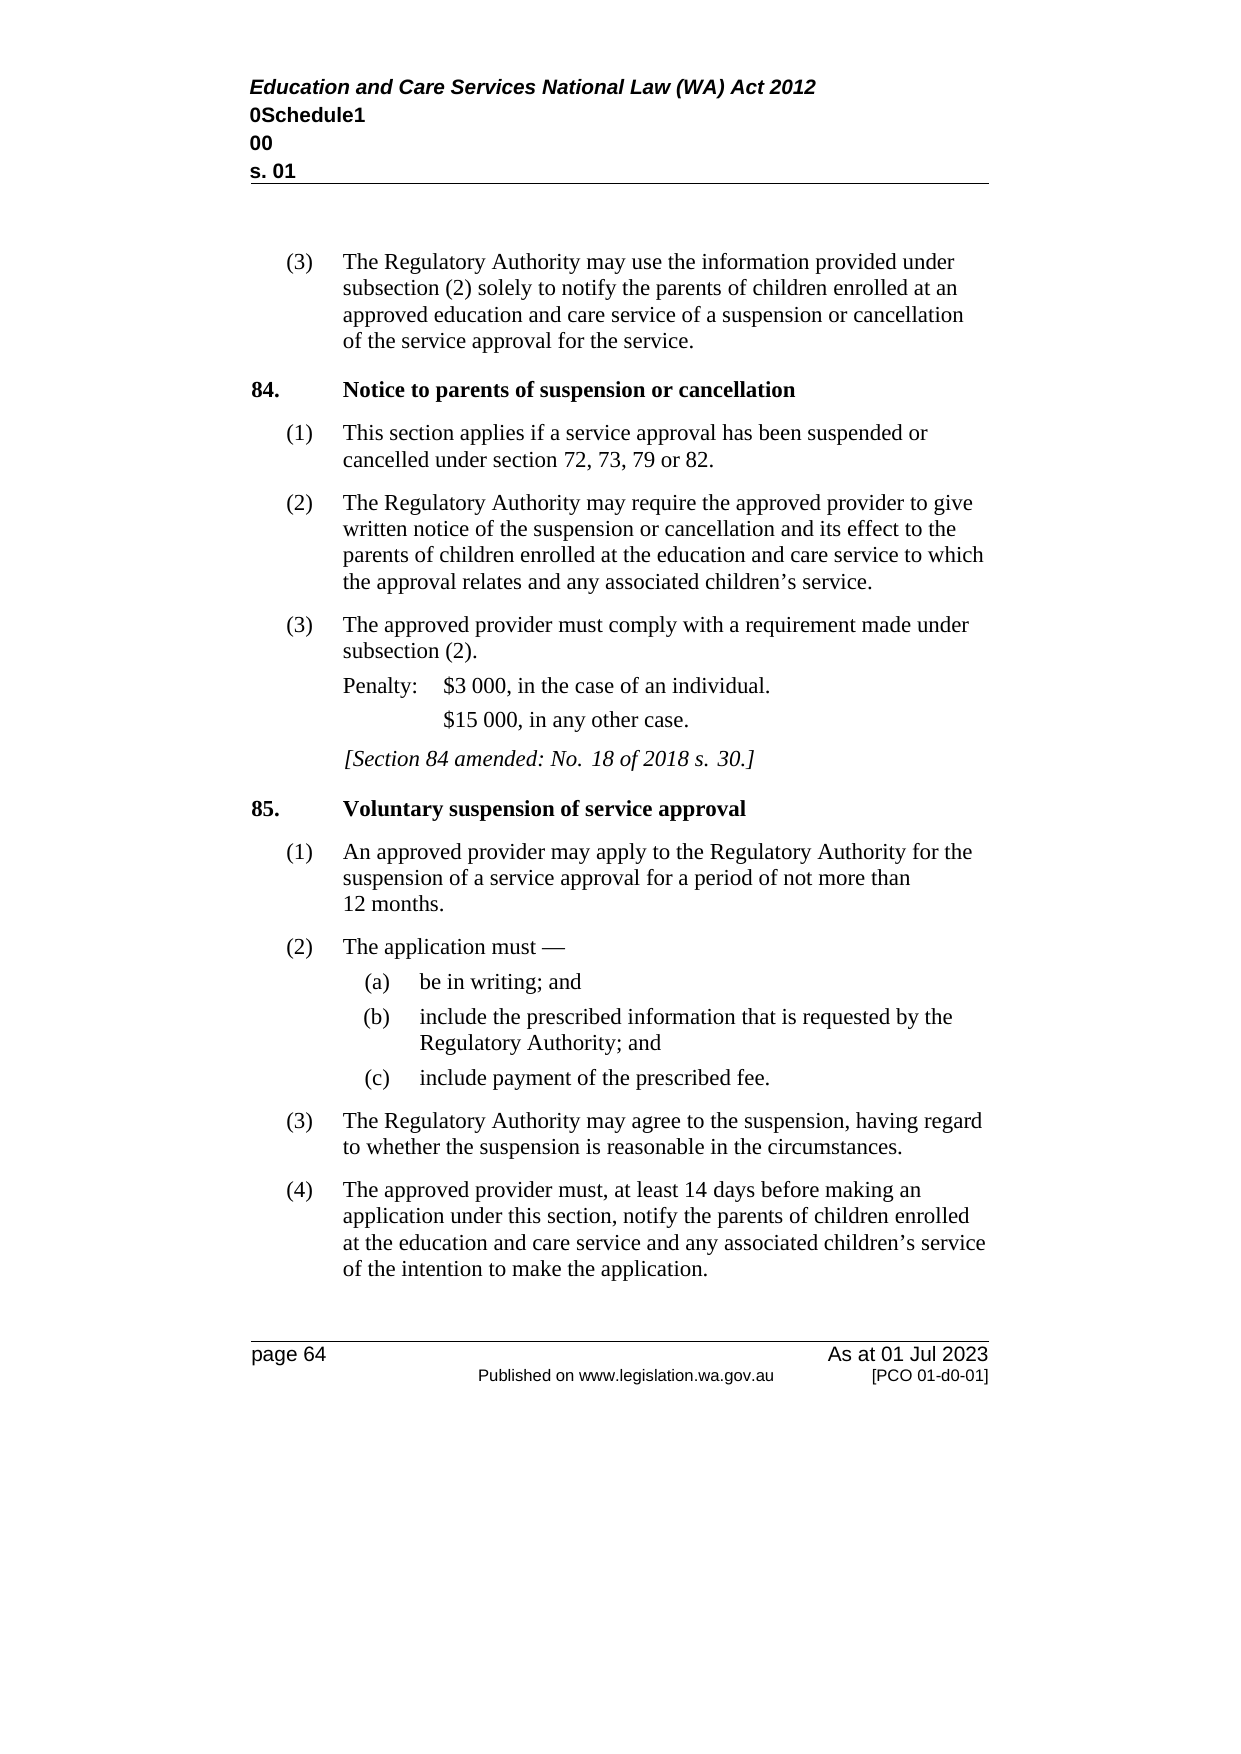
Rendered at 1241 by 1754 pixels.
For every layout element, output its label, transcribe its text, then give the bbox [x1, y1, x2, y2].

text (4) The approved provider must, at least 14 days before making an application under this section, notify the parents of children enrolled at the education and care service and any associated children’s service of the intention to make the application. [251, 1176, 989, 1282]
text (b) include the prescribed information that is requested by the Regulatory Authority; and [251, 1003, 989, 1056]
text (1) An approved provider may apply to the Regulatory Authority for the suspension of a service approval for a period of not more than 12 months. [251, 838, 989, 917]
text Penalty: $3 000, in the case of an individual. [251, 672, 989, 698]
text (a) be in writing; and [251, 968, 989, 994]
text $15 000, in any other case. [251, 707, 989, 733]
text [Section 84 amended: No. 18 of 2018 s. 30.] [251, 745, 989, 772]
text (2) The application must — [251, 933, 989, 960]
text (2) The Regulatory Authority may require the approved provider to give written notice of the suspension or cancellation and its effect to the parents of children enrolled at the education and care service to which the approval relates and any associated children’s service. [251, 489, 989, 594]
text (3) The Regulatory Authority may agree to the suspension, having regard to whether the suspension is reasonable in the circumstances. [251, 1107, 989, 1159]
subtitle 84. Notice to parents of suspension or cancellation [251, 376, 989, 403]
text (c) include payment of the prescribed fee. [251, 1064, 989, 1090]
text (3) The approved provider must comply with a requirement made under subsection (2). [251, 611, 989, 663]
subtitle 85. Voluntary suspension of service approval [251, 795, 989, 821]
text (3) The Regulatory Authority may use the information provided under subsection (2) solely to notify the parents of children enrolled at an approved education and care service of a suspension or cancellation of the service approval for the service. [251, 248, 989, 353]
text (1) This section applies if a service approval has been suspended or cancelled under section 72, 73, 79 or 82. [251, 419, 989, 472]
